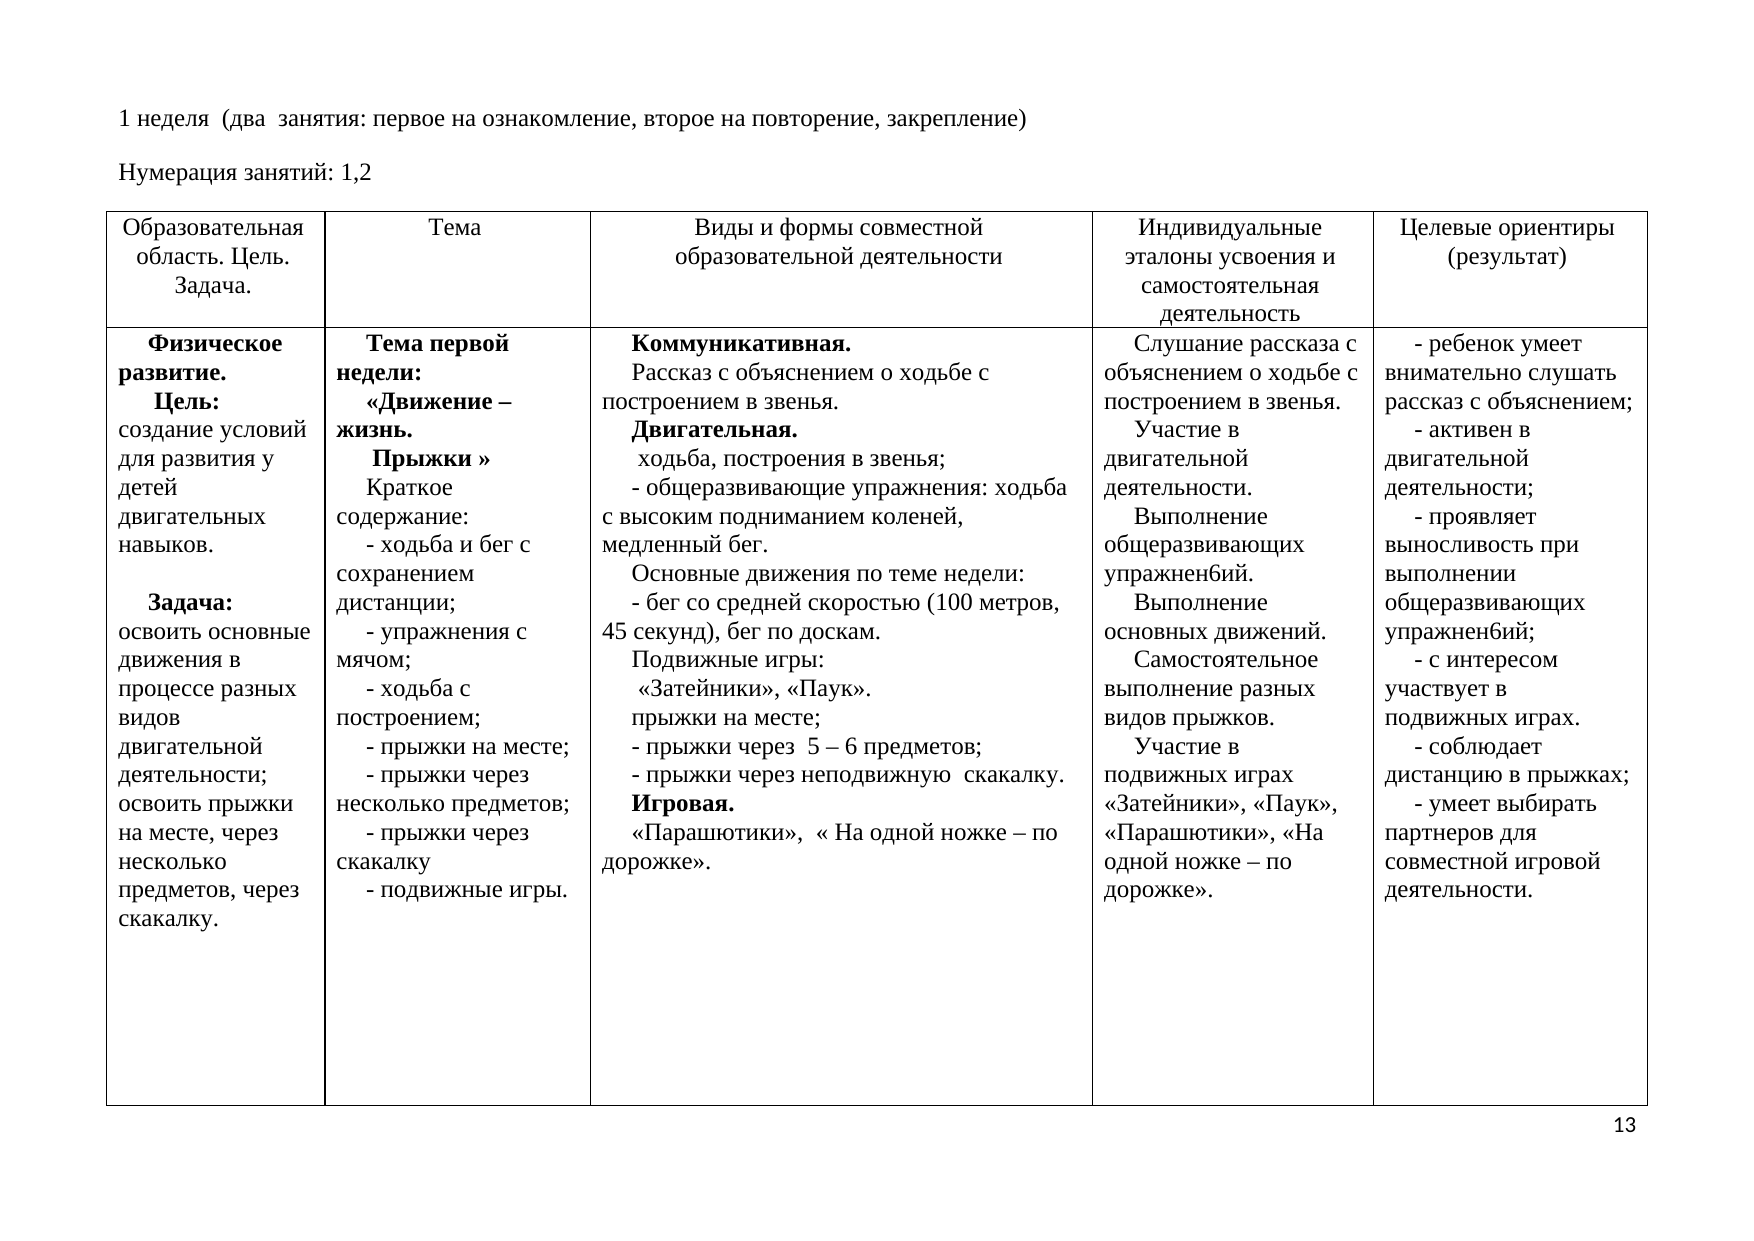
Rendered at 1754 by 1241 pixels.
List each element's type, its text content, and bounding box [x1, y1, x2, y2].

table_header Тема [326, 212, 590, 327]
table_cell Тема первой недели: «Движение – жизнь. Прыжки » Краткое содержание: - ходьба и бег с сохранением дистанции; - упражнения с мячом; - ходьба с построением; - прыжки на месте; - прыжки через несколько предметов; - прыжки через скакалку - подвижные игры. [326, 328, 590, 1104]
table_header Целевые ориентиры (результат) [1374, 212, 1647, 327]
text 1 неделя (два занятия: первое на ознакомление, второе на повторение, закрепление) [118, 103, 1630, 132]
table_header Индивидуальные эталоны усвоения и самостоятельная деятельность [1093, 212, 1373, 327]
table_cell Коммуникативная. Рассказ с объяснением о ходьбе с построением в звенья. Двигательная. ходьба, построения в звенья; - общеразвивающие упражнения: ходьба с высоким подниманием коленей, медленный бег. Основные движения по теме недели: - бег со средней скоростью (100 метров, 45 секунд), бег по доскам. Подвижные игры: «Затейники», «Паук». прыжки на месте; - прыжки через 5 – 6 предметов; - прыжки через неподвижную скакалку. Игровая. «Парашютики», « На одной ножке – по дорожке». [591, 328, 1092, 1104]
table_cell - ребенок умеет внимательно слушать рассказ с объяснением; - активен в двигательной деятельности; - проявляет выносливость при выполнении общеразвивающих упражнен6ий; - с интересом участвует в подвижных играх. - соблюдает дистанцию в прыжках; - умеет выбирать партнеров для совместной игровой деятельности. [1374, 328, 1647, 1104]
text Нумерация занятий: 1,2 [118, 157, 1630, 186]
table_cell Физическое развитие. Цель: создание условий для развития у детей двигательных навыков. Задача: освоить основные движения в процессе разных видов двигательной деятельности; освоить прыжки на месте, через несколько предметов, через скакалку. [107, 328, 324, 1104]
table_cell Слушание рассказа с объяснением о ходьбе с построением в звенья. Участие в двигательной деятельности. Выполнение общеразвивающих упражнен6ий. Выполнение основных движений. Самостоятельное выполнение разных видов прыжков. Участие в подвижных играх «Затейники», «Паук», «Парашютики», «На одной ножке – по дорожке». [1093, 328, 1373, 1104]
table_header Образовательная область. Цель. Задача. [107, 212, 324, 327]
table_header Виды и формы совместной образовательной деятельности [591, 212, 1092, 327]
